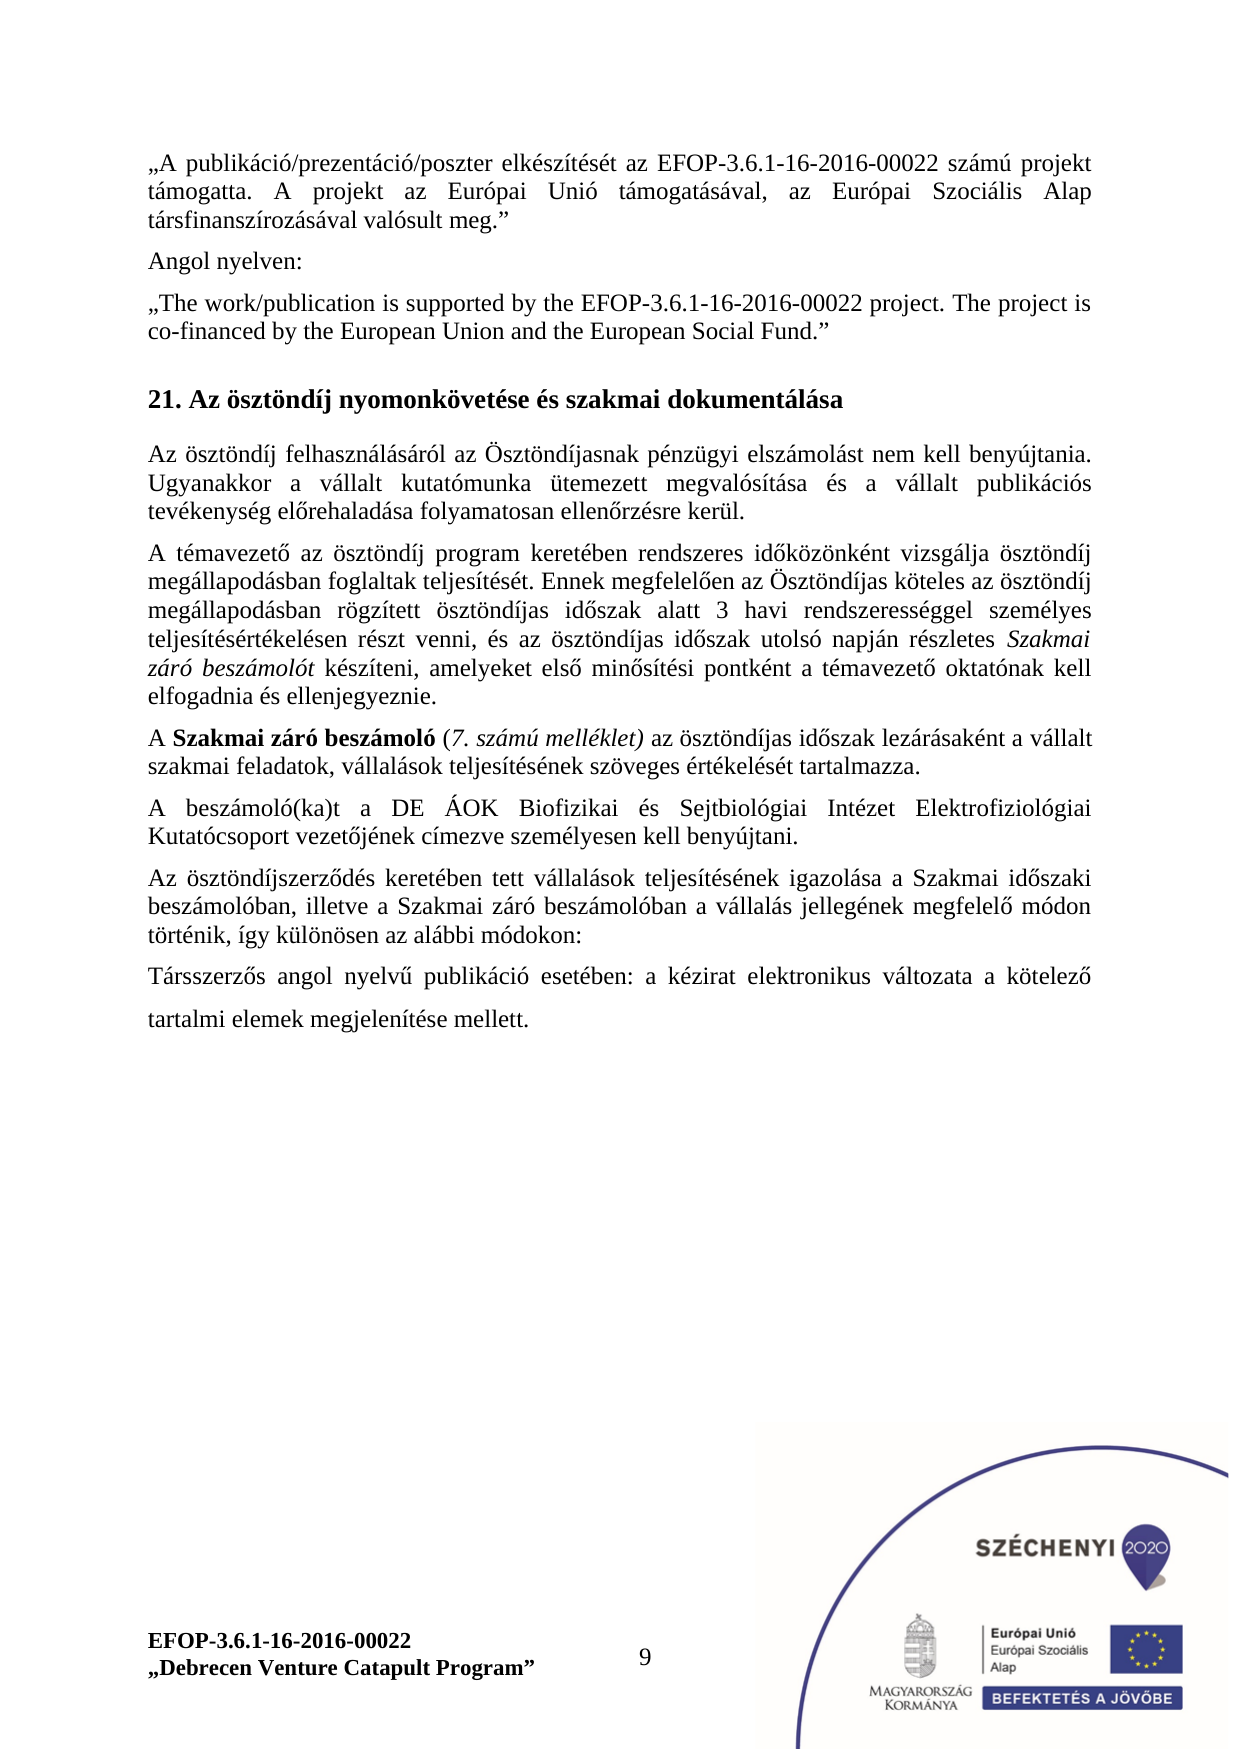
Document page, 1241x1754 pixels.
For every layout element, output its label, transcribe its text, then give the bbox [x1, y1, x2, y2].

picture [755, 1422, 1229, 1749]
text Angol nyelven: [148, 246, 1092, 275]
text A Szakmai záró beszámoló (7. számú melléklet) az ösztöndíjas időszak lezárásaként a vállalt szakmai feladatok, vállalások teljesítésének szöveges értékelését tartalmazza. [148, 723, 1092, 780]
text „The work/publication is supported by the EFOP-3.6.1-16-2016-00022 project. The project is co-financed by the European Union and the European Social Fund.” [148, 288, 1092, 345]
text A témavezető az ösztöndíj program keretében rendszeres időközönként vizsgálja ösztöndíj megállapodásban foglaltak teljesítését. Ennek megfelelően az Ösztöndíjas köteles az ösztöndíj megállapodásban rögzített ösztöndíjas időszak alatt 3 havi rendszerességgel személyes teljesítésértékelésen részt venni, és az ösztöndíjas időszak utolsó napján részletes Szakmai záró beszámolót készíteni, amelyeket első minősítési pontként a témavezető oktatónak kell elfogadnia és ellenjegyeznie. [148, 538, 1092, 710]
text Az ösztöndíjszerződés keretében tett vállalások teljesítésének igazolása a Szakmai időszaki beszámolóban, illetve a Szakmai záró beszámolóban a vállalás jellegének megfelelő módon történik, így különösen az alábbi módokon: [148, 863, 1092, 949]
text Társszerzős angol nyelvű publikáció esetében: a kézirat elektronikus változata a kötelező tartalmi elemek megjelenítése mellett. [148, 961, 1092, 1033]
subtitle 21. Az ösztöndíj nyomonkövetése és szakmai dokumentálása [148, 383, 1092, 414]
text A beszámoló(ka)t a DE ÁOK Biofizikai és Sejtbiológiai Intézet Elektrofiziológiai Kutatócsoport vezetőjének címezve személyesen kell benyújtani. [148, 793, 1092, 850]
text „A publikáció/prezentáció/poszter elkészítését az EFOP-3.6.1-16-2016-00022 számú projekt támogatta. A projekt az Európai Unió támogatásával, az Európai Szociális Alap társfinanszírozásával valósult meg.” [148, 148, 1092, 234]
text Az ösztöndíj felhasználásáról az Ösztöndíjasnak pénzügyi elszámolást nem kell benyújtania. Ugyanakkor a vállalt kutatómunka ütemezett megvalósítása és a vállalt publikációs tevékenység előrehaladása folyamatosan ellenőrzésre kerül. [148, 439, 1092, 525]
